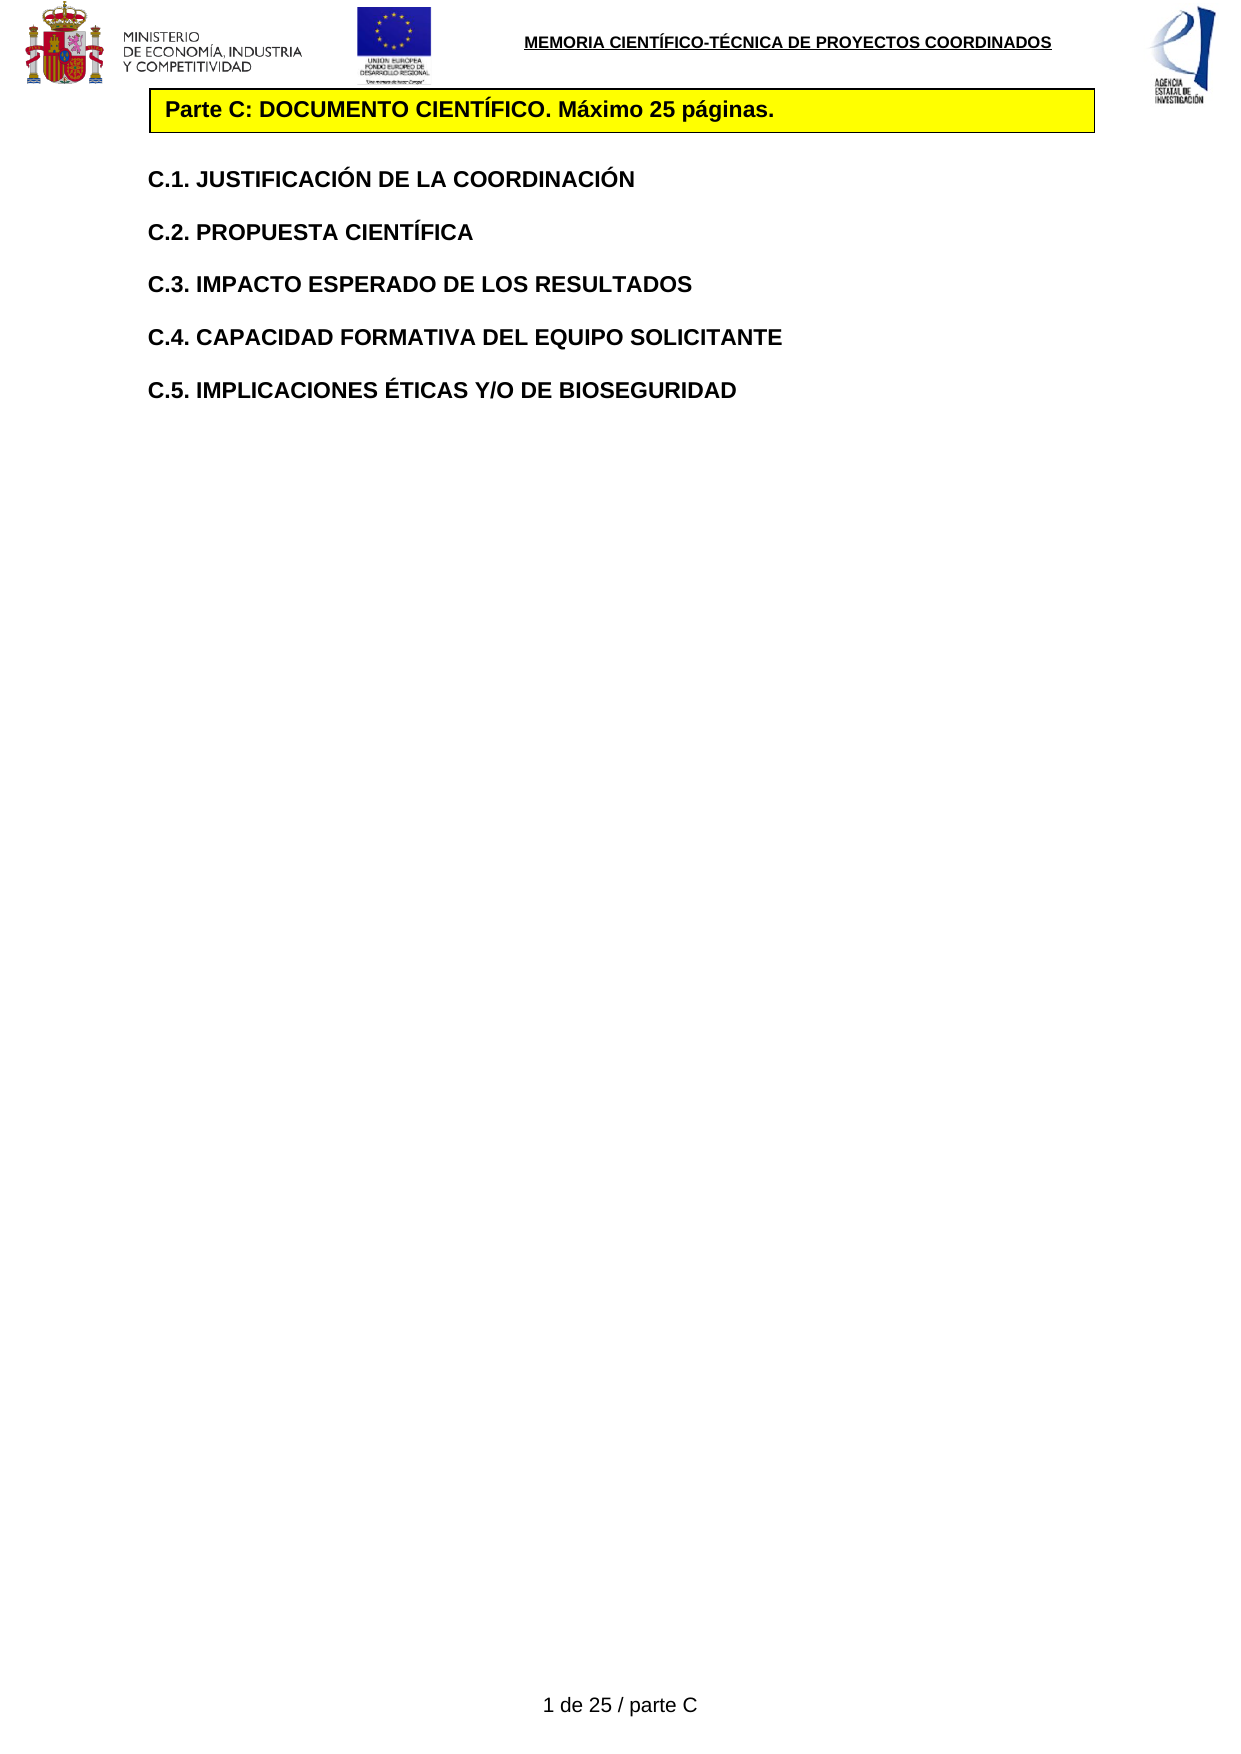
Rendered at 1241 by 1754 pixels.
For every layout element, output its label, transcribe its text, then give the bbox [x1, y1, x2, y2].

picture [357, 7, 432, 85]
text C.3. IMPACTO ESPERADO DE LOS RESULTADOS [148, 271, 1092, 298]
picture [25, 1, 302, 84]
picture [1143, 3, 1220, 107]
text C.1. JUSTIFICACIÓN DE LA COORDINACIÓN [148, 166, 1092, 192]
text C.2. PROPUESTA CIENTÍFICA [148, 219, 1092, 245]
text C.4. CAPACIDAD FORMATIVA DEL EQUIPO SOLICITANTE [148, 324, 1092, 351]
text C.5. IMPLICACIONES ÉTICAS Y/O DE BIOSEGURIDAD [148, 377, 1092, 403]
